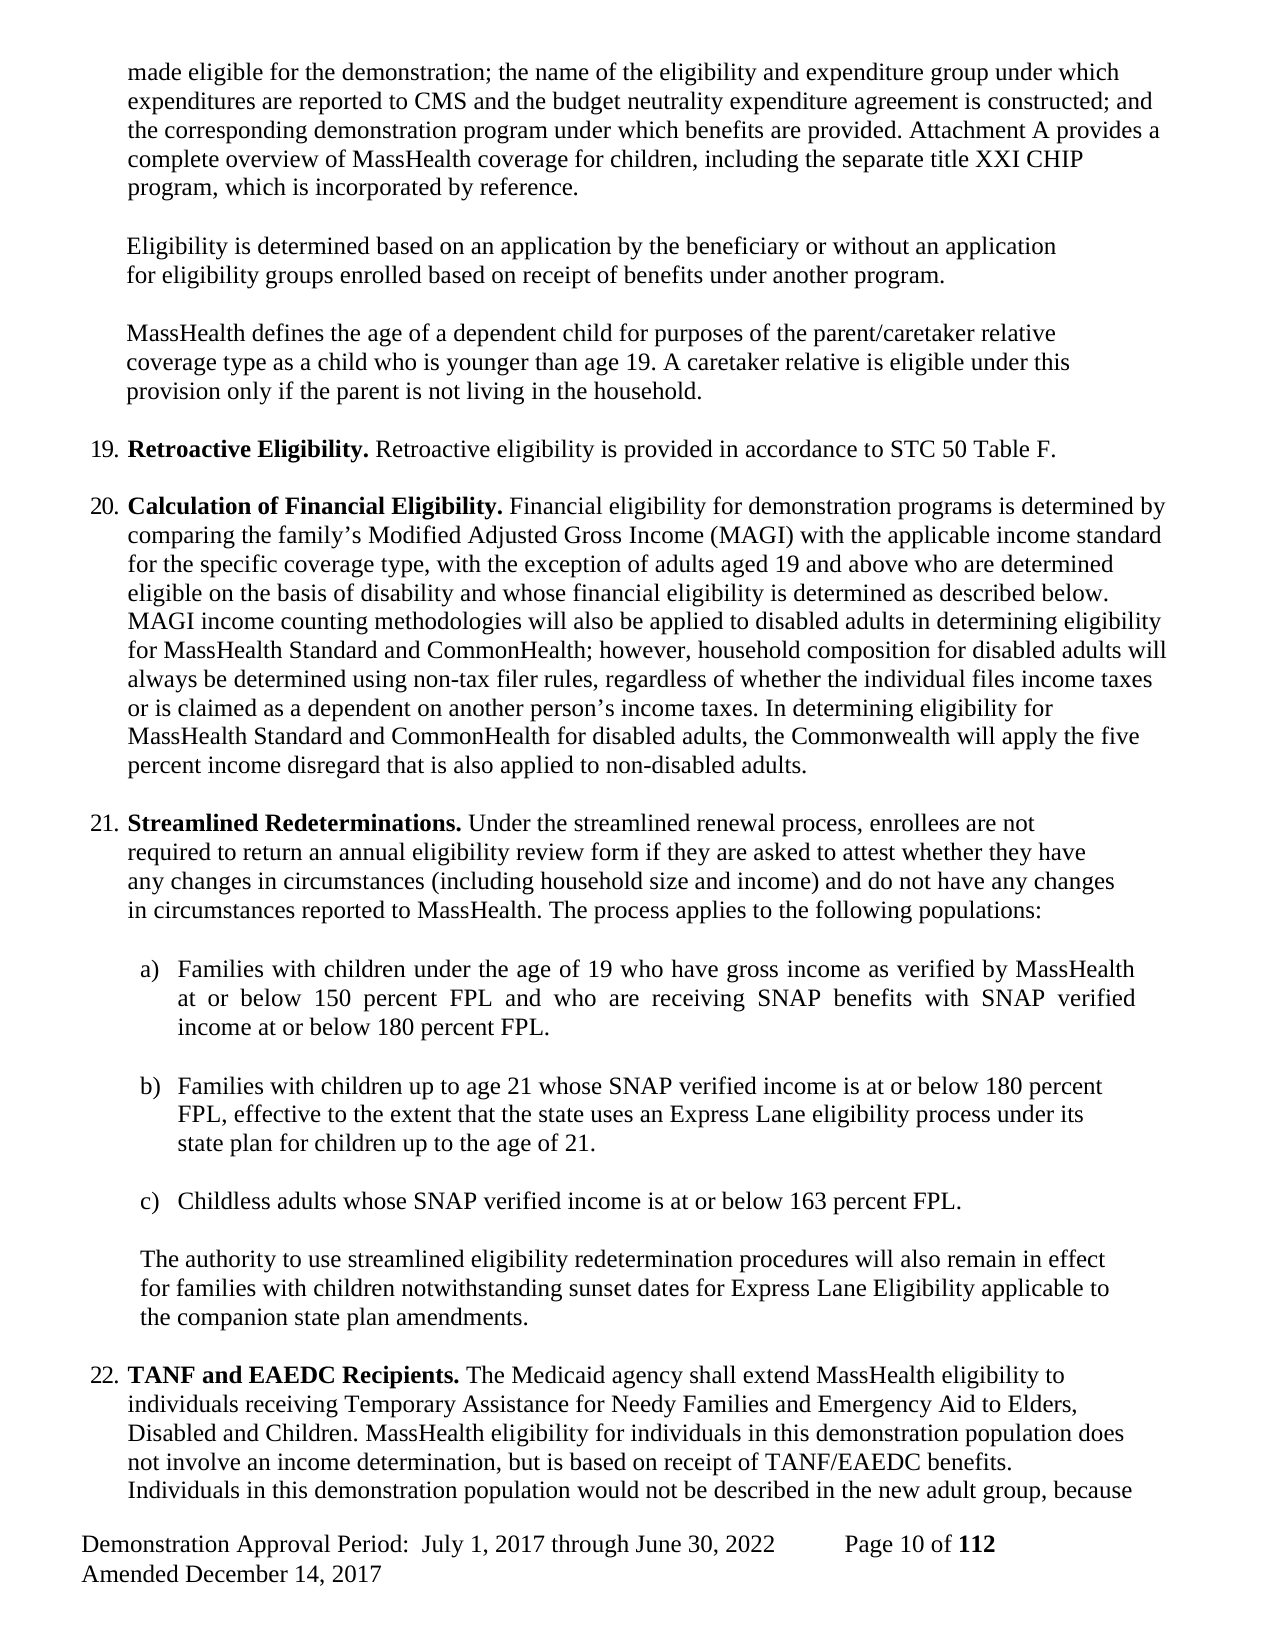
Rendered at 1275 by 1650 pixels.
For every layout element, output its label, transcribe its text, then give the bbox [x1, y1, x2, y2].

list Retroactive Eligibility. Retroactive eligibility is provided in accordance to STC 50 Table F. [90, 434, 1189, 463]
list Childless adults whose SNAP verified income is at or below 163 percent FPL. [140, 1186, 1189, 1215]
list Calculation of Financial Eligibility. Financial eligibility for demonstration programs is determined by comparing the family’s Modified Adjusted Gross Income (MAGI) with the applicable income standard for the specific coverage type, with the exception of adults aged 19 and above who are determined eligible on the basis of disability and whose financial eligibility is determined as described below. MAGI income counting methodologies will also be applied to disabled adults in determining eligibility for MassHealth Standard and CommonHealth; however, household composition for disabled adults will always be determined using non-tax filer rules, regardless of whether the individual files income taxes or is claimed as a dependent on another person’s income taxes. In determining eligibility for MassHealth Standard and CommonHealth for disabled adults, the Commonwealth will apply the five percent income disregard that is also applied to non-disabled adults. [90, 491, 1177, 779]
text The authority to use streamlined eligibility redetermination procedures will also remain in effect for families with children notwithstanding sunset dates for Express Lane Eligibility applicable to the companion state plan amendments. [140, 1244, 1139, 1330]
list Families with children up to age 21 whose SNAP verified income is at or below 180 percent FPL, effective to the extent that the state uses an Express Lane eligibility process under its state plan for children up to the age of 21. [140, 1071, 1134, 1157]
list Families with children under the age of 19 who have gross income as verified by MassHealth at or below 150 percent FPL and who are receiving SNAP benefits with SNAP verified income at or below 180 percent FPL. [140, 954, 1135, 1041]
text made eligible for the demonstration; the name of the eligibility and expenditure group under which expenditures are reported to CMS and the budget neutrality expenditure agreement is constructed; and the corresponding demonstration program under which benefits are provided. Attachment A provides a complete overview of MassHealth coverage for children, including the separate title XXI CHIP program, which is incorporated by reference. [127, 57, 1168, 201]
list Streamlined Redeterminations. Under the streamlined renewal process, enrollees are not required to return an annual eligibility review form if they are asked to attest whether they have any changes in circumstances (including household size and income) and do not have any changes in circumstances reported to MassHealth. The process applies to the following populations: [90, 808, 1122, 924]
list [90, 1360, 1137, 1504]
text MassHealth defines the age of a dependent child for purposes of the parent/caretaker relative coverage type as a child who is younger than age 19. A caretaker relative is eligible under this provision only if the parent is not living in the household. [126, 318, 1122, 404]
text Eligibility is determined based on an application by the beneficiary or without an application for eligibility groups enrolled based on receipt of benefits under another program. [126, 231, 1089, 288]
